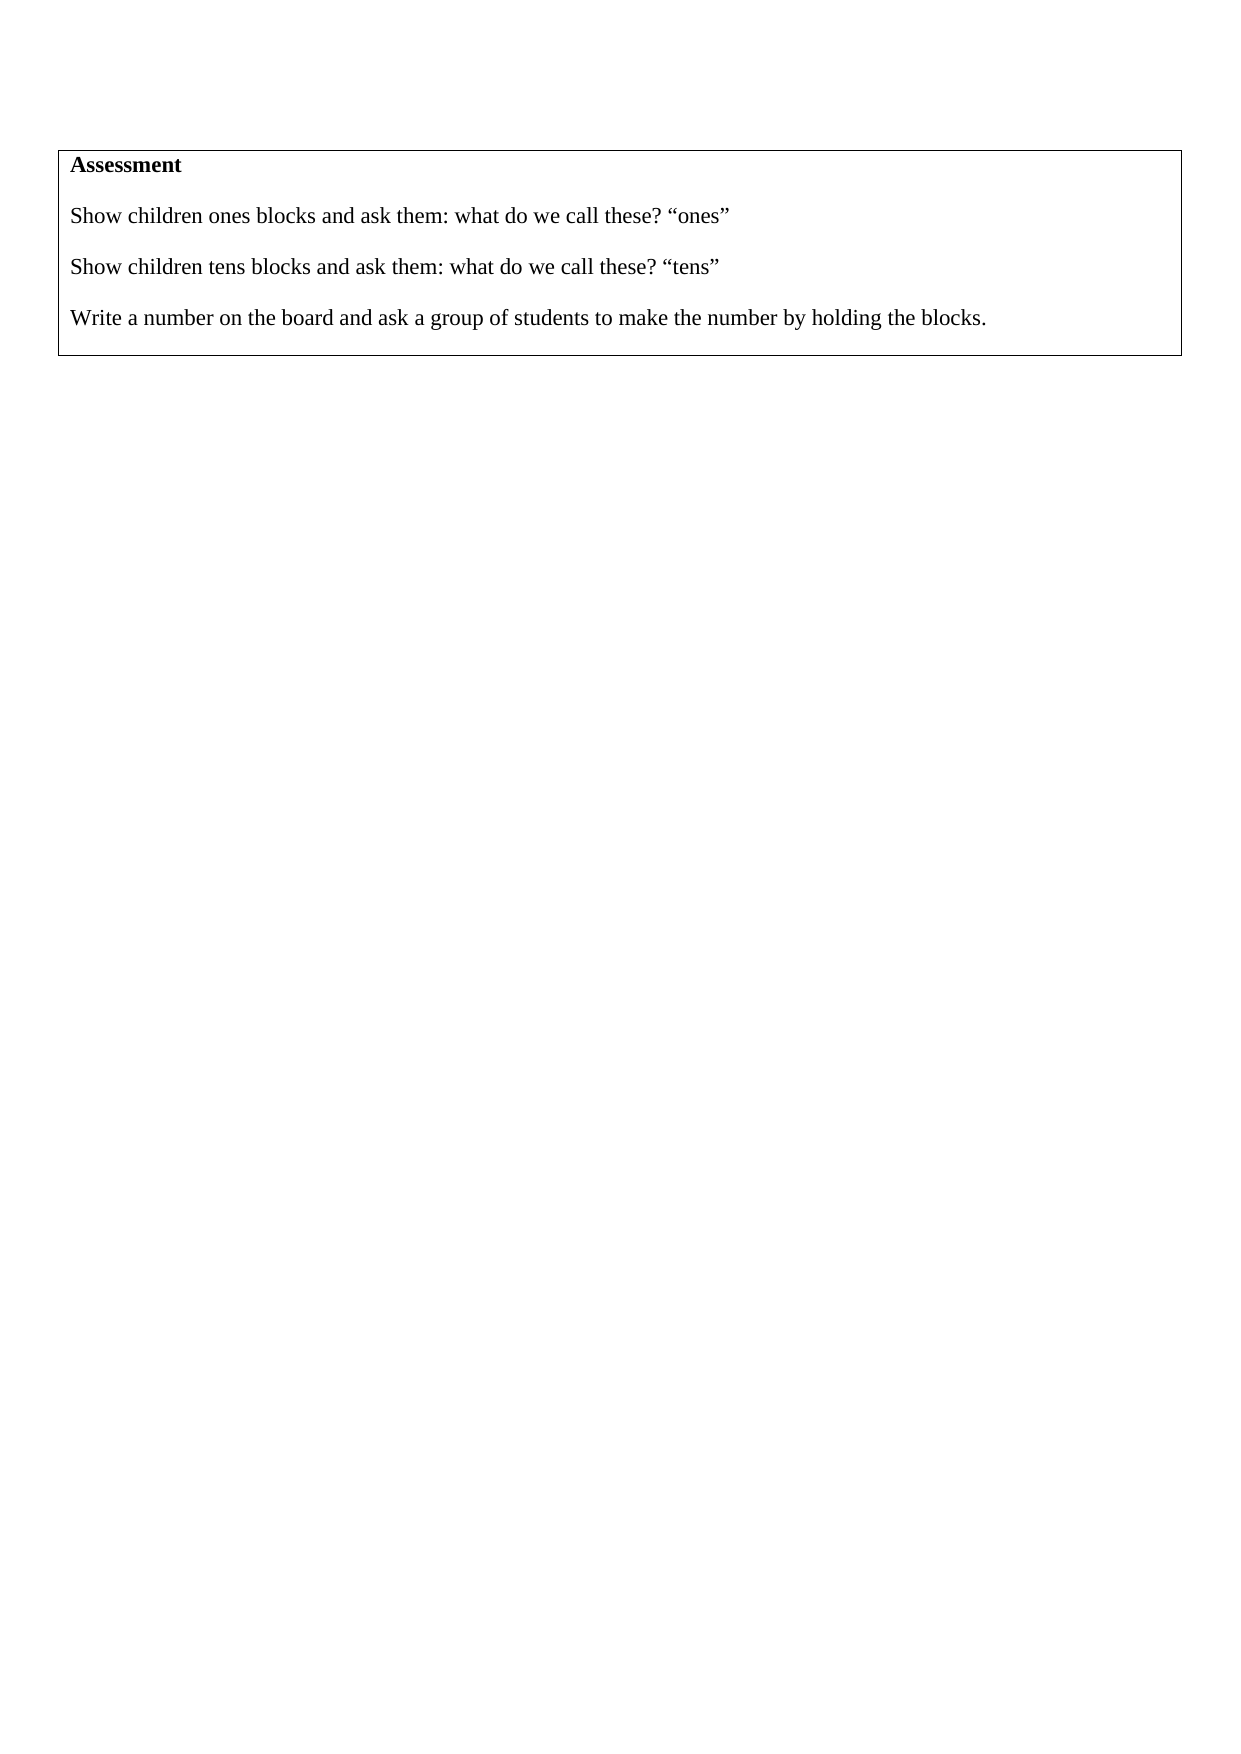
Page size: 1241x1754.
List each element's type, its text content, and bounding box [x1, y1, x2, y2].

table_cell Assessment Show children ones blocks and ask them: what do we call these? “ones” Show children tens blocks and ask them: what do we call these? “tens” Write a number on the board and ask a group of students to make the number by holding the blocks. [59, 151, 1181, 355]
